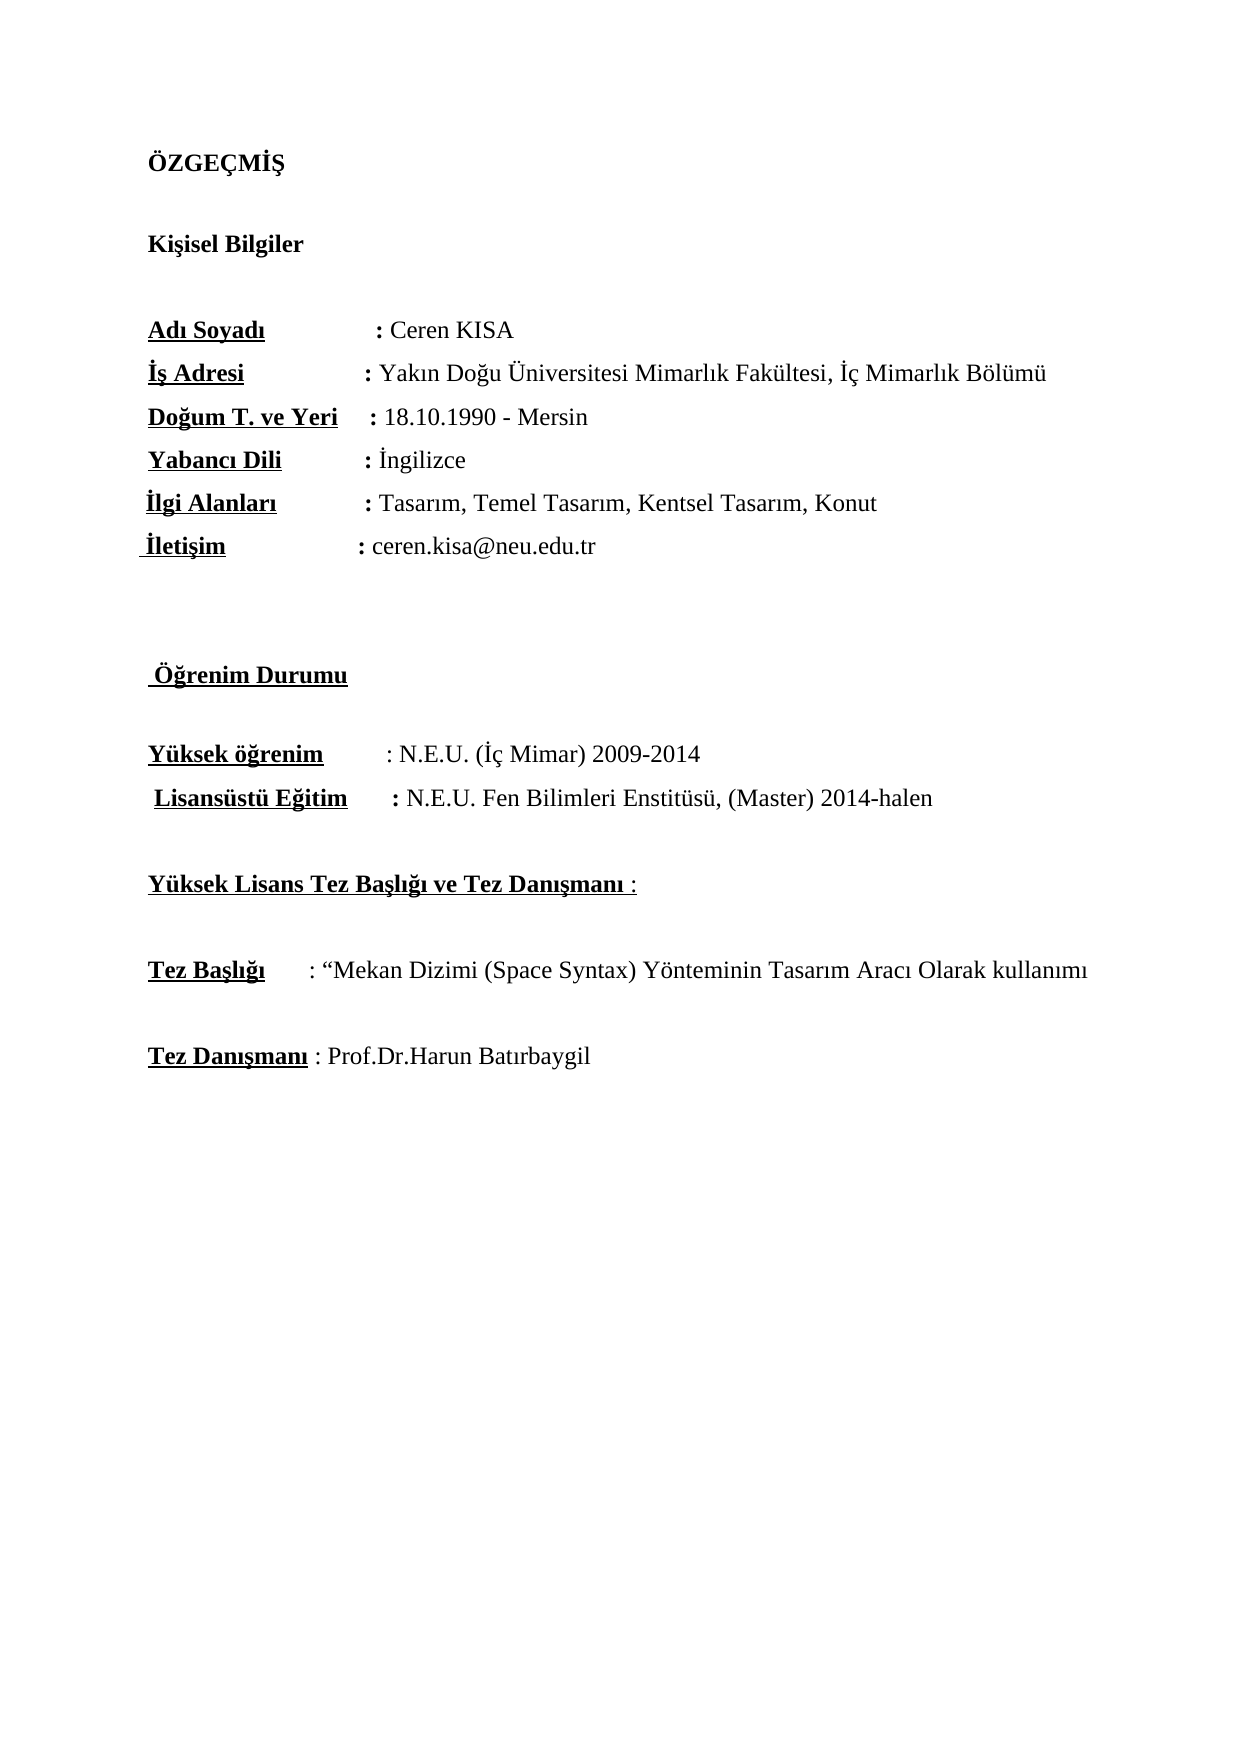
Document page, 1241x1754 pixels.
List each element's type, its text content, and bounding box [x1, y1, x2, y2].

text Yabancı Dili : İngilizce [148, 445, 1093, 473]
text Adı Soyadı : Ceren KISA [148, 315, 1093, 344]
text Yüksek öğrenim : N.E.U. (İç Mimar) 2009-2014 [148, 739, 1093, 768]
text Yüksek Lisans Tez Başlığı ve Tez Danışmanı : [148, 869, 1093, 898]
text Doğum T. ve Yeri : 18.10.1990 - Mersin [148, 402, 1093, 430]
text Tez Danışmanı : Prof.Dr.Harun Batırbaygil [148, 1041, 1093, 1070]
text Tez Başlığı : “Mekan Dizimi (Space Syntax) Yönteminin Tasarım Aracı Olarak kullanımı [148, 955, 1093, 984]
text Öğrenim Durumu [148, 660, 1093, 689]
text ÖZGEÇMİŞ [148, 148, 1093, 176]
text İletişim : ceren.kisa@neu.edu.tr [133, 531, 1093, 560]
text Kişisel Bilgiler [148, 229, 1093, 258]
text İş Adresi : Yakın Doğu Üniversitesi Mimarlık Fakültesi, İç Mimarlık Bölümü [148, 358, 1093, 387]
text Lisansüstü Eğitim : N.E.U. Fen Bilimleri Enstitüsü, (Master) 2014-halen [148, 783, 1093, 811]
text İlgi Alanları : Tasarım, Temel Tasarım, Kentsel Tasarım, Konut [133, 488, 1093, 517]
